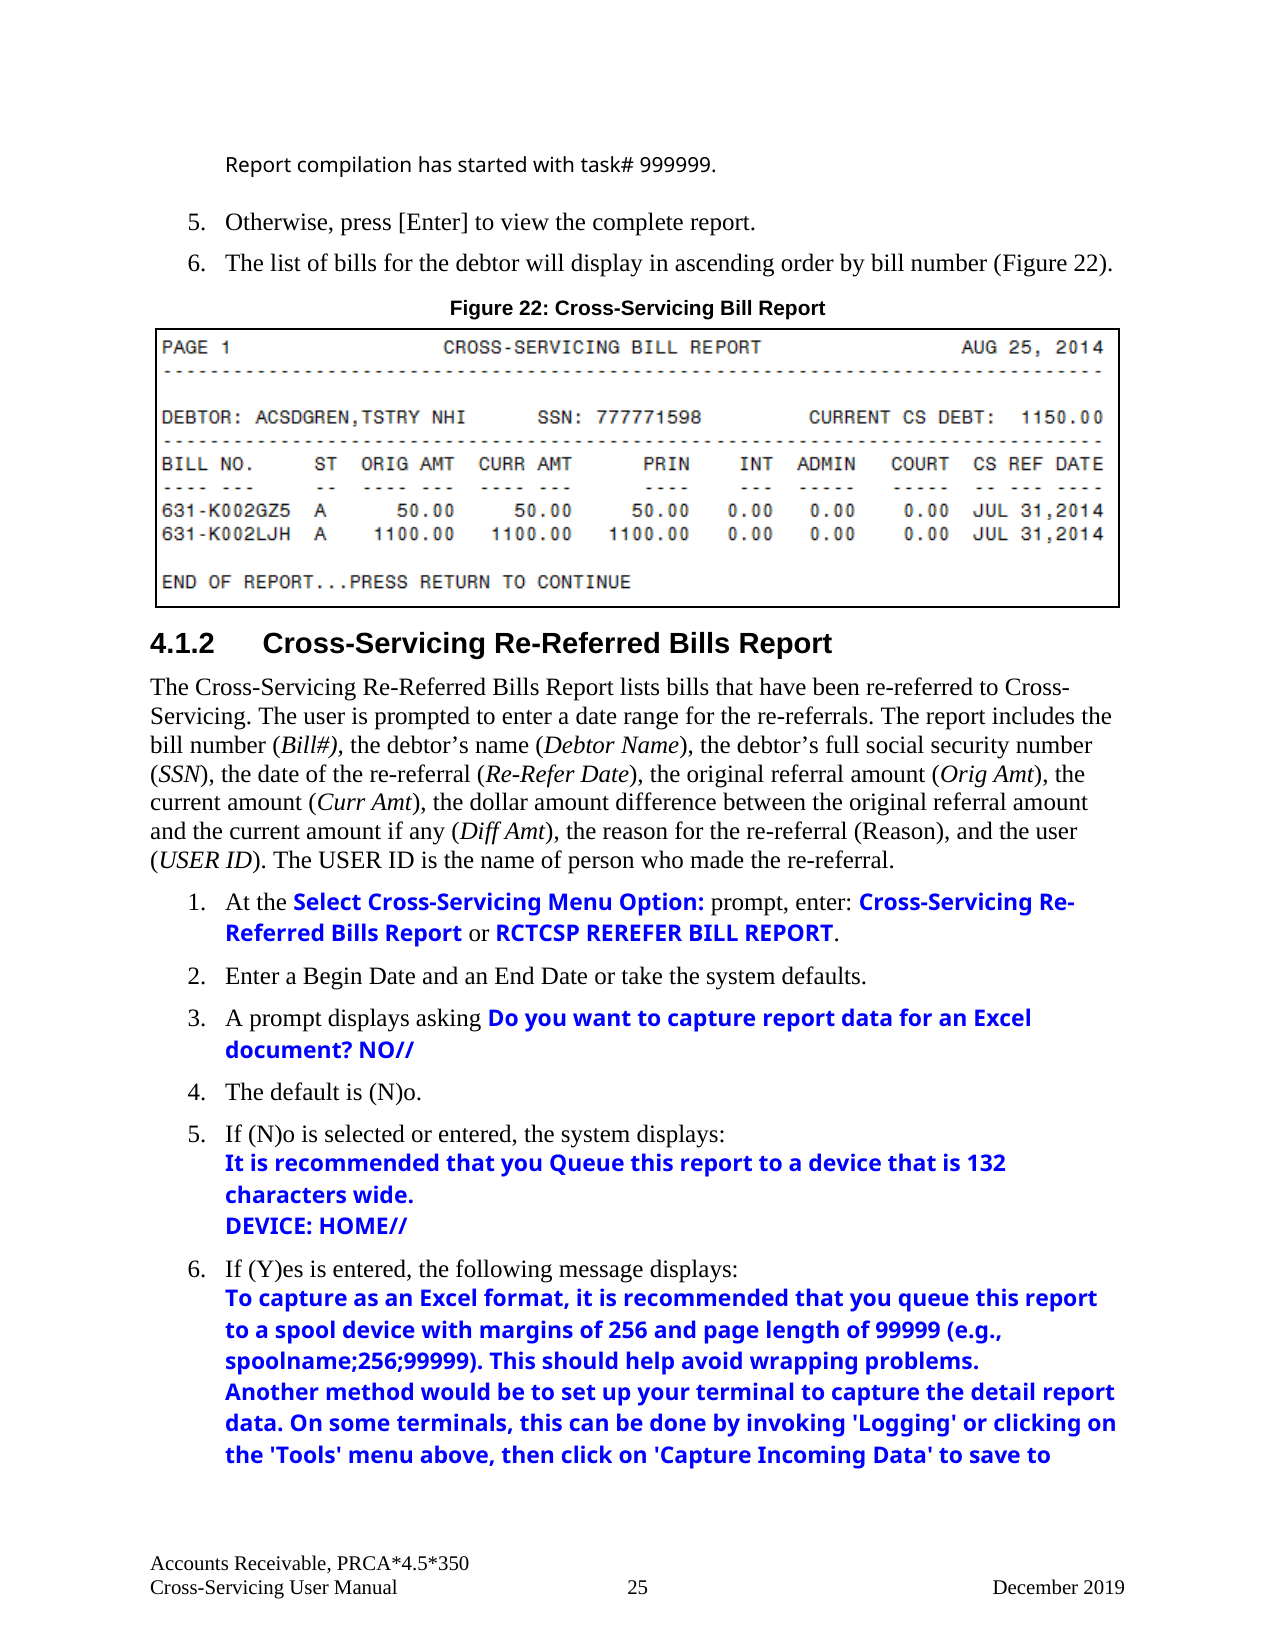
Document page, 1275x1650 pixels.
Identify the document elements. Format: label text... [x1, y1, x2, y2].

list If (N)o is selected or entered, the system displays: [187, 1119, 1125, 1147]
list If (Y)es is entered, the following message displays: [187, 1254, 1125, 1282]
text Figure 22: Cross-Servicing Bill Report [150, 296, 1125, 319]
list A prompt displays asking Do you want to capture report data for an Excel document? NO// [187, 1002, 1125, 1065]
text DEVICE: HOME// [225, 1210, 1125, 1241]
list The list of bills for the debtor will display in ascending order by bill number (Figure 22). [187, 248, 1125, 277]
text It is recommended that you Queue this report to a device that is 132 characters wide. [225, 1147, 1125, 1210]
list Otherwise, press [Enter] to view the complete report. [187, 207, 1125, 236]
list The default is (N)o. [187, 1077, 1125, 1106]
text The Cross-Servicing Re-Referred Bills Report lists bills that have been re-referred to Cross-Servicing. The user is prompted to enter a date range for the re-referrals. The report includes the bill number (Bill#), the debtor’s name (Debtor Name), the debtor’s full social security number (SSN), the date of the re-referral (Re-Refer Date), the original referral amount (Orig Amt), the current amount (Curr Amt), the dollar amount difference between the original referral amount and the current amount if any (Diff Amt), the reason for the re-referral (Reason), and the user (USER ID). The USER ID is the name of person who made the re-referral. [150, 672, 1125, 874]
list At the Select Cross-Servicing Menu Option: prompt, enter: Cross-Servicing Re-Referred Bills Report or RCTCSP REREFER BILL REPORT. [187, 886, 1125, 949]
subtitle Cross-Servicing Re-Referred Bills Report [150, 626, 1125, 660]
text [225, 1376, 1125, 1470]
list Enter a Begin Date and an End Date or take the system defaults. [187, 961, 1125, 990]
text Report compilation has started with task# 999999. [225, 150, 1125, 178]
text To capture as an Excel format, it is recommended that you queue this report to a spool device with margins of 256 and page length of 99999 (e.g., spoolname;256;99999). This should help avoid wrapping problems. [225, 1282, 1125, 1376]
